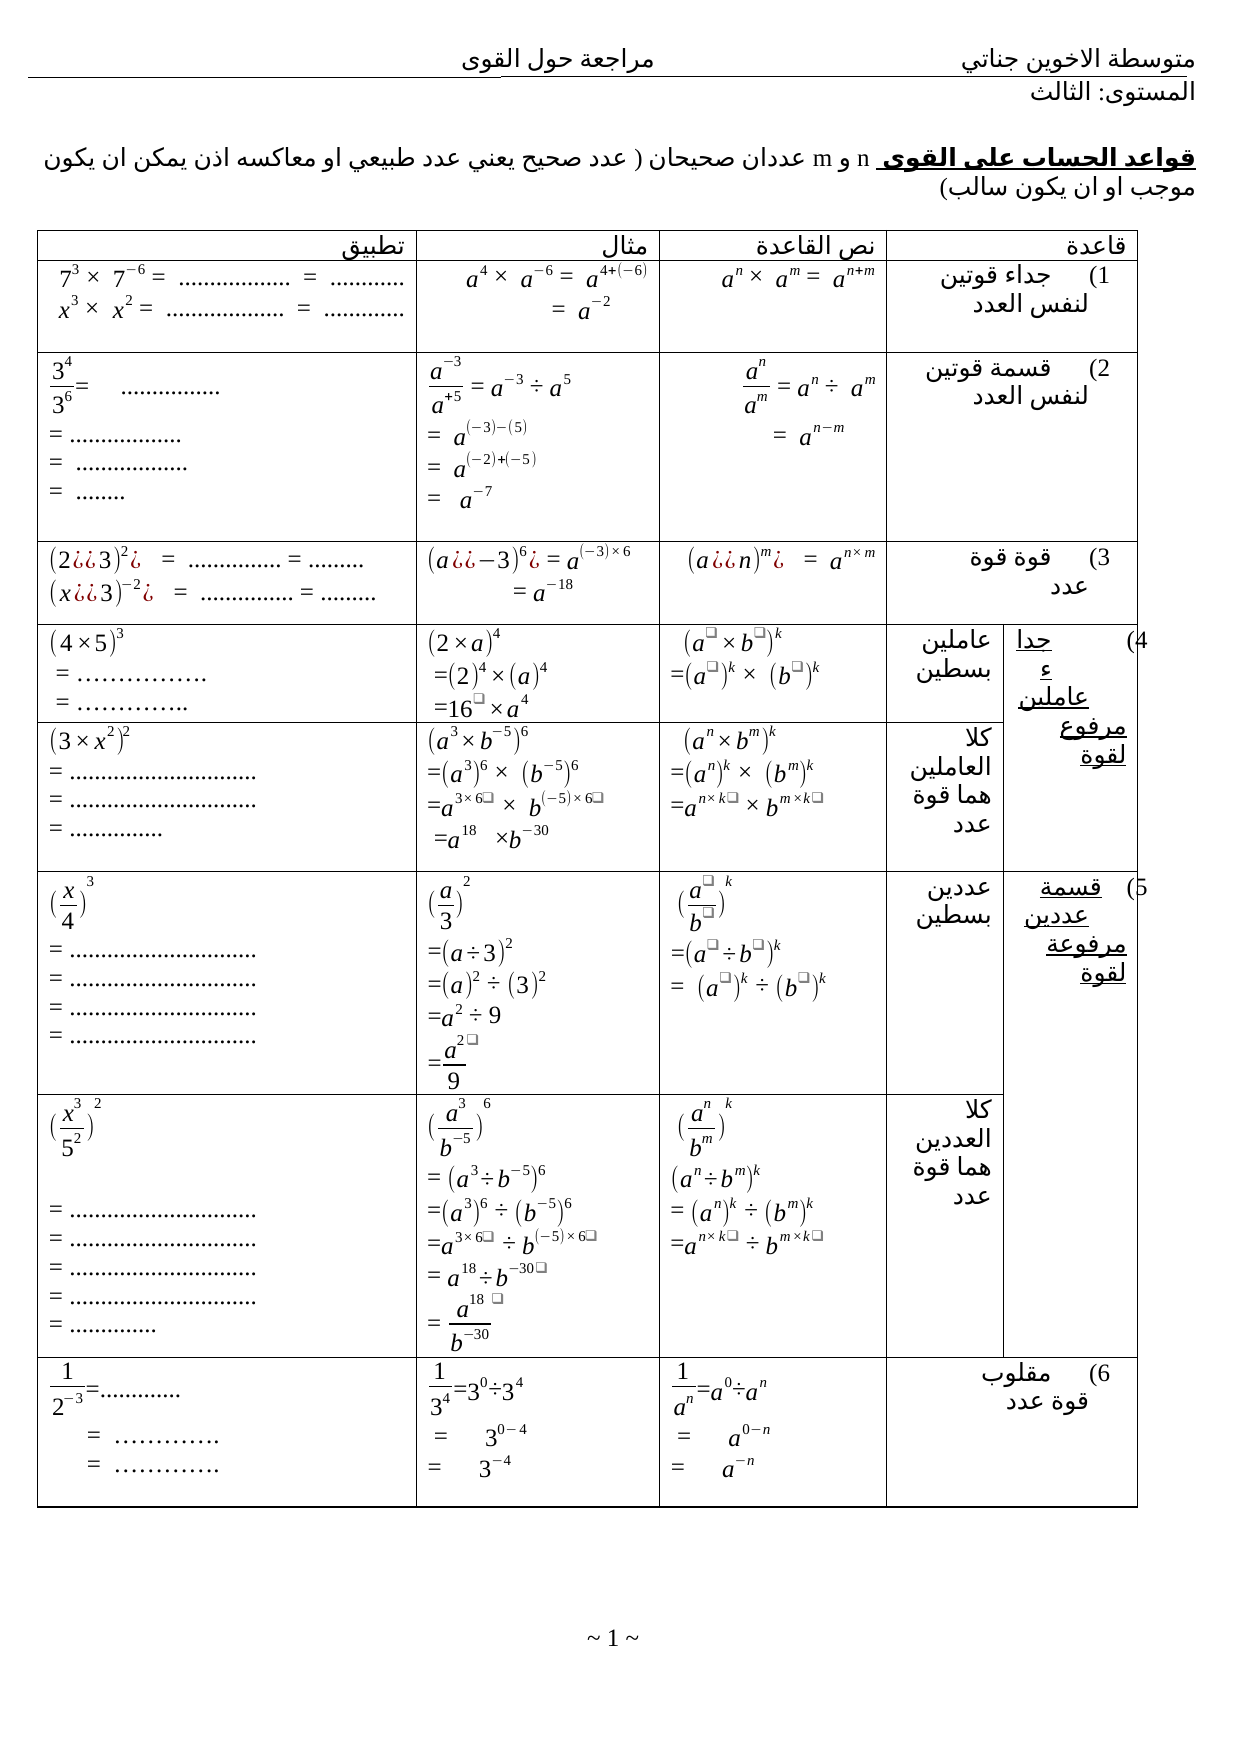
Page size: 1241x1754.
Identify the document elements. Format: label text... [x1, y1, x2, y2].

table_header قاعدة [887, 231, 1137, 259]
table_cell جداء عاملين مرفوع لقوة [1004, 625, 1137, 871]
table_cell × = × = [660, 723, 886, 871]
table_cell = = = = [417, 872, 659, 1094]
table_cell عددين بسطين [887, 872, 1003, 1094]
table_cell = ÷ = ÷ = = = [417, 1095, 659, 1357]
table_cell ÷= = = [417, 1358, 659, 1506]
table_cell .............................. = .............................. = ............... = [38, 723, 416, 871]
table_cell = = [660, 872, 886, 1094]
table_cell ................ = .................. = .................. = ........ = [38, 353, 416, 541]
text قواعد الحساب على القوى n و m عددان صحيحان ( عدد صحيح يعني عدد طبيعي او معاكسه اذن يمكن ان يكون موجب او ان يكون سالب) [29, 143, 1196, 201]
table_cell × = × = = × [417, 723, 659, 871]
table_cell .............= = …………. = …………. [38, 1358, 416, 1506]
table_cell = × = [417, 261, 659, 352]
text متوسطة الاخوين جناتي مراجعة حول القوى المستوى: الثالث [29, 44, 1196, 106]
table_cell = ……………. = ………….. [38, 625, 416, 722]
table_cell جداء قوتين لنفس العدد [887, 261, 1137, 352]
table_cell .............................. = .............................. = .............................. = .............................. = [38, 872, 416, 1094]
table_cell × = [660, 625, 886, 722]
table_cell قسمة عددين مرفوعة لقوة [1004, 872, 1137, 1357]
table_cell قسمة قوتين لنفس العدد [887, 353, 1137, 541]
table_cell ÷ = = [660, 353, 886, 541]
table_cell = = [417, 625, 659, 722]
table_cell .............................. = .............................. = .............................. = .............................. = .............. = [38, 1095, 416, 1357]
table_cell ÷= = = [660, 1358, 886, 1506]
table_cell مقلوب قوة عدد [887, 1358, 1137, 1506]
table_cell كلا العددين هما قوة عدد [887, 1095, 1003, 1357]
table_cell كلا العاملين هما قوة عدد [887, 723, 1003, 871]
table_cell = = [417, 542, 659, 624]
table_header تطبيق [38, 231, 416, 259]
table_cell ......... = ............... = ......... = ............... = [38, 542, 416, 624]
table_cell ............ = .................. = × ............. = ................... = × [38, 261, 416, 352]
table_cell = × [660, 261, 886, 352]
table_cell = [660, 542, 886, 624]
table_cell عاملين بسطين [887, 625, 1003, 722]
table_cell ÷ = = = = [417, 353, 659, 541]
table_header مثال [417, 231, 659, 259]
table_header نص القاعدة [660, 231, 886, 259]
table_cell ÷ = ÷ = [660, 1095, 886, 1357]
table_cell قوة قوة عدد [887, 542, 1137, 624]
